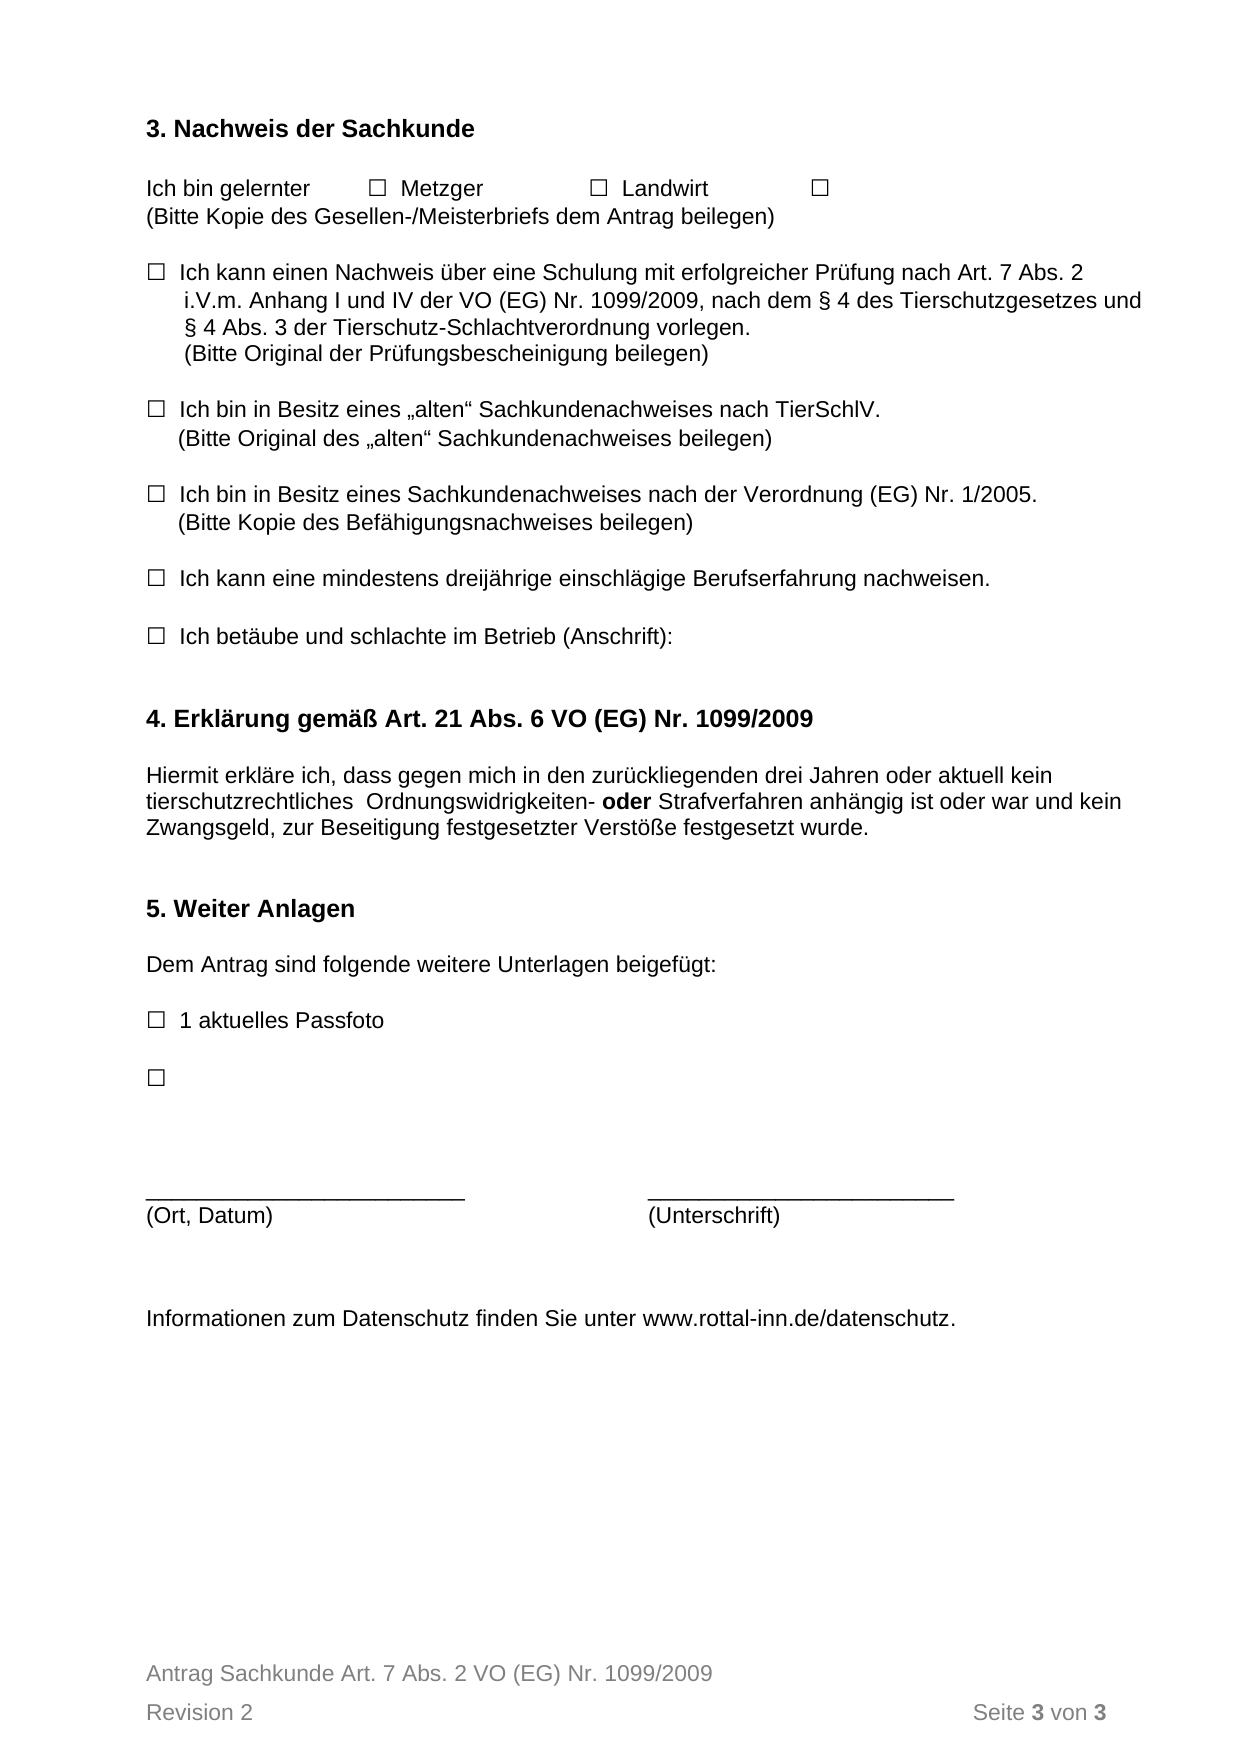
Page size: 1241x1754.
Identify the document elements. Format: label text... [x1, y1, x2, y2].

text § 4 Abs. 3 der Tierschutz-Schlachtverordnung vorlegen. [146, 314, 1153, 340]
text Informationen zum Datenschutz finden Sie unter www.rottal-inn.de/datenschutz. [146, 1305, 1153, 1332]
text Dem Antrag sind folgende weitere Unterlagen beigefügt: [146, 951, 1153, 978]
text (Bitte Original der Prüfungsbescheinigung beilegen) [146, 340, 1153, 367]
text Ich kann eine mindestens dreijährige einschlägige Berufserfahrung nachweisen. [146, 562, 1153, 593]
text Ich betäube und schlachte im Betrieb (Anschrift): [146, 619, 1153, 651]
text Ich bin gelernter Metzger Landwirt [146, 172, 1153, 203]
text Ich bin in Besitz eines Sachkundenachweises nach der Verordnung (EG) Nr. 1/2005. [146, 477, 1153, 509]
text 5. Weiter Anlagen [146, 894, 1153, 922]
text Ich bin in Besitz eines „alten“ Sachkundenachweises nach TierSchlV. [146, 393, 1153, 424]
text Hiermit erkläre ich, dass gegen mich in den zurückliegenden drei Jahren oder aktuell kein tierschutzrechtliches Ordnungswidrigkeiten- oder Strafverfahren anhängig ist oder war und kein Zwangsgeld, zur Beseitigung festgesetzter Verstöße festgesetzt wurde. [146, 762, 1153, 841]
text 1 aktuelles Passfoto [146, 1004, 1153, 1036]
text (Bitte Kopie des Gesellen-/Meisterbriefs dem Antrag beilegen) [146, 203, 1153, 229]
text Ich kann einen Nachweis über eine Schulung mit erfolgreicher Prüfung nach Art. 7 Abs. 2 [146, 256, 1153, 287]
text (Bitte Kopie des Befähigungsnachweises beilegen) [146, 509, 1153, 535]
text 3. Nachweis der Sachkunde [146, 114, 1153, 143]
text (Ort, Datum) (Unterschrift) [146, 1202, 1153, 1228]
text _________________________ ________________________ [146, 1175, 1153, 1202]
text 4. Erklärung gemäß Art. 21 Abs. 6 VO (EG) Nr. 1099/2009 [146, 704, 1153, 733]
text i.V.m. Anhang I und IV der VO (EG) Nr. 1099/2009, nach dem § 4 des Tierschutzgesetzes und [146, 287, 1153, 314]
text (Bitte Original des „alten“ Sachkundenachweises beilegen) [146, 424, 1153, 451]
